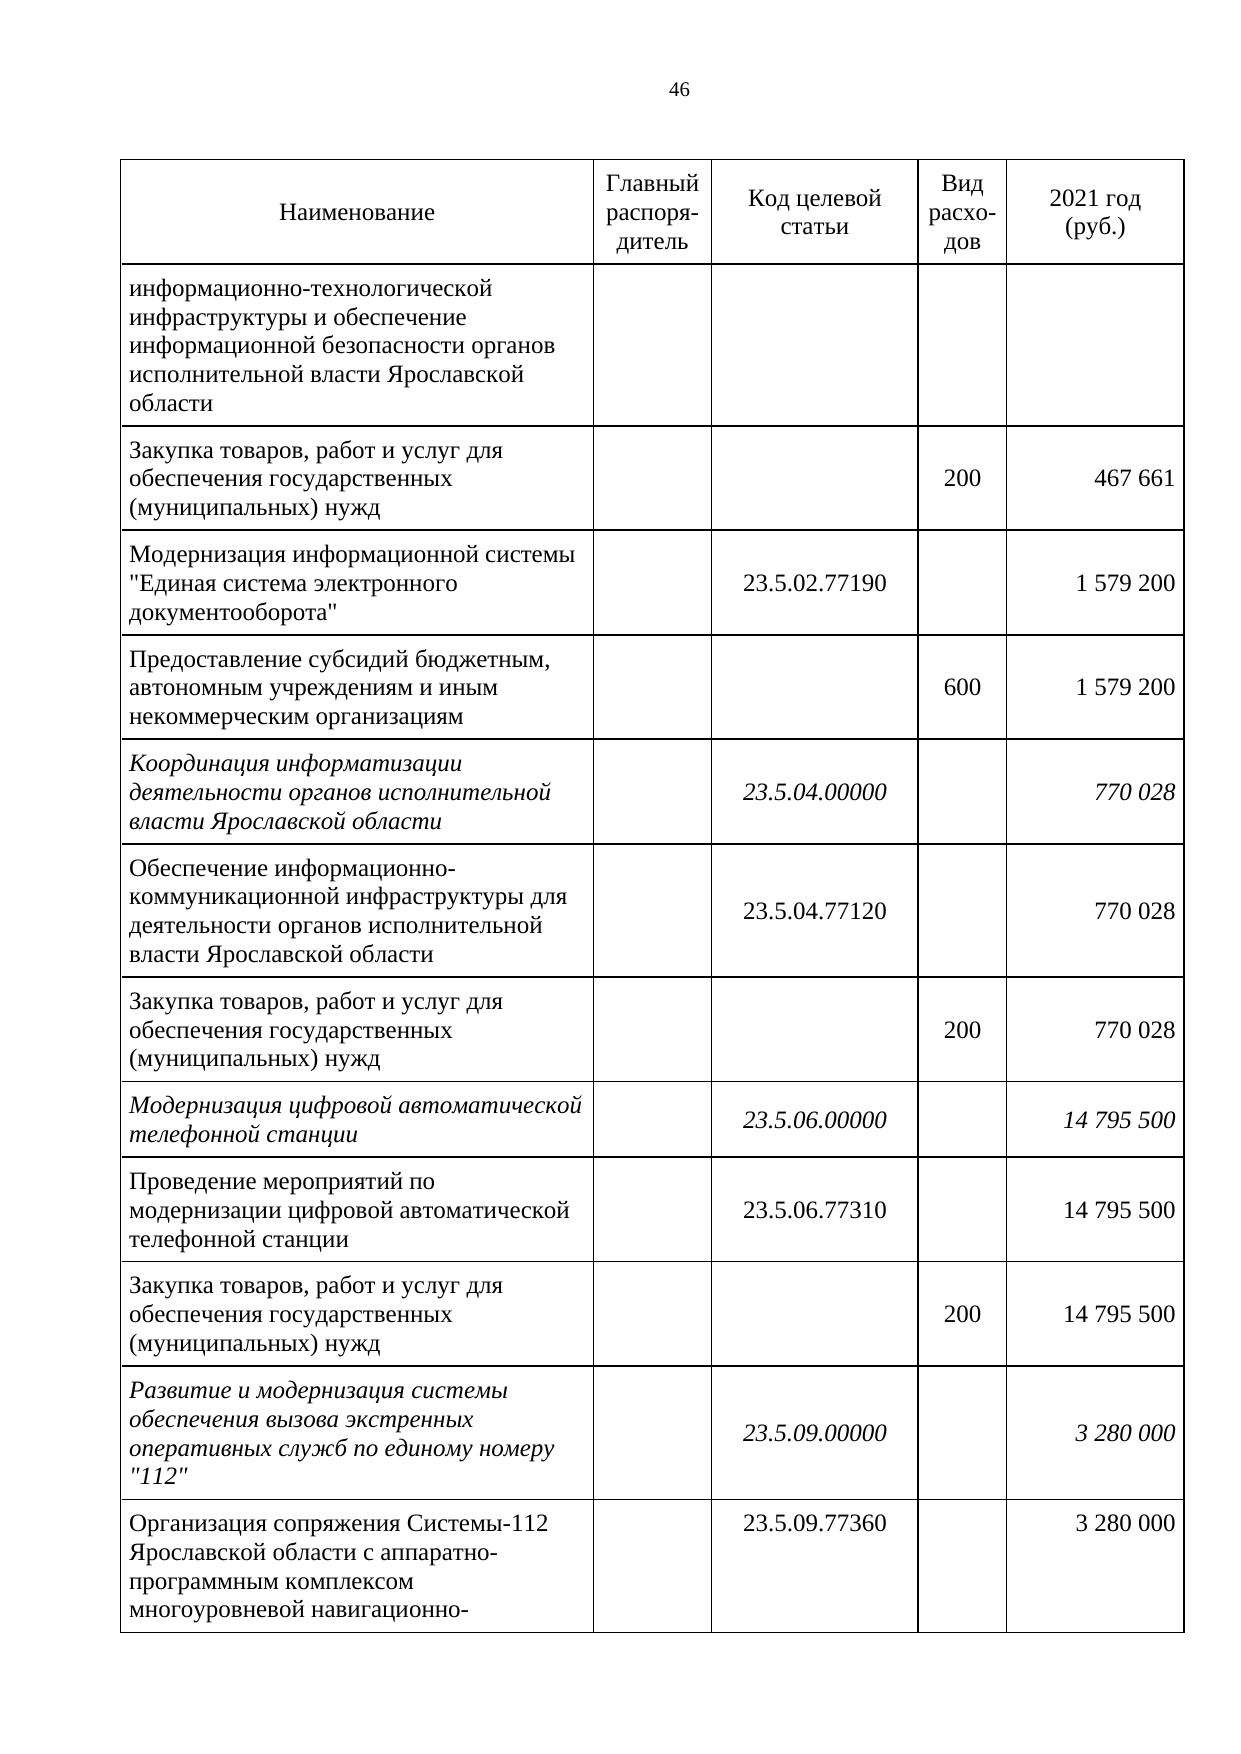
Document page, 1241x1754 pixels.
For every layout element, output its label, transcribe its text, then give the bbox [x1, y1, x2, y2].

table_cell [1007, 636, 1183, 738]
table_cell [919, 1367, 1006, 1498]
table_header Код целевой статьи [712, 160, 917, 263]
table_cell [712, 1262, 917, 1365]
table_header Вид расхо-дов [919, 160, 1006, 263]
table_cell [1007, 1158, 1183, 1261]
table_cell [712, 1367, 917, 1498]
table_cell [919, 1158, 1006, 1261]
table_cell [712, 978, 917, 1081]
table_header Наименование [121, 160, 593, 263]
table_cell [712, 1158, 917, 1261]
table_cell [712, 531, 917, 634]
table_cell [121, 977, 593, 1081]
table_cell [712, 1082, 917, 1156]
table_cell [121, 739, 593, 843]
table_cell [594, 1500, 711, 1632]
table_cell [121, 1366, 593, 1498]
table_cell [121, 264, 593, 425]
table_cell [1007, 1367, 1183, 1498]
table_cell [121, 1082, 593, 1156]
table_header Главный распоря-дитель [594, 160, 711, 263]
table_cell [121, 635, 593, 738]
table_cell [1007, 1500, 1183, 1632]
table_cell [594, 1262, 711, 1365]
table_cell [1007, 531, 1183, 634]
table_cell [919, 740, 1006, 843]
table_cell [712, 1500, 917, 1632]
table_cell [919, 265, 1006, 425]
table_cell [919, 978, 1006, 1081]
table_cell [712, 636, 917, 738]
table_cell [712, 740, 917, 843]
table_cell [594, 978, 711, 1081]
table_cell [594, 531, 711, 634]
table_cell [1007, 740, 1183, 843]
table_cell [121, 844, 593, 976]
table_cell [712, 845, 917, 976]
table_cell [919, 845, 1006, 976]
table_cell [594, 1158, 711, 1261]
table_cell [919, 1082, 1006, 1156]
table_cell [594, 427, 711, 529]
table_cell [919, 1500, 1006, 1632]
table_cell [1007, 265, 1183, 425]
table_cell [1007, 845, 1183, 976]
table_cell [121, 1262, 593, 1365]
table_header 2021 год (руб.) [1007, 160, 1183, 263]
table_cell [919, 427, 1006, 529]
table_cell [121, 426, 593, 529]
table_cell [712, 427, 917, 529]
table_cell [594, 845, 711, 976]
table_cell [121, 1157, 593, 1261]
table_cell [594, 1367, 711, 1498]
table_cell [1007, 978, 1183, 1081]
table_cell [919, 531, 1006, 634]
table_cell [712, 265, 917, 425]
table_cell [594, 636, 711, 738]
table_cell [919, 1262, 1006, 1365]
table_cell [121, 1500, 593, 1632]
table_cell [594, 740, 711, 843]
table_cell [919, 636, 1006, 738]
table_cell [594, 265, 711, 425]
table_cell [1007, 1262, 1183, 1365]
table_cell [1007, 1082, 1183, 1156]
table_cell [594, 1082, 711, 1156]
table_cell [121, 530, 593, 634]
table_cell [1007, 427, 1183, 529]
